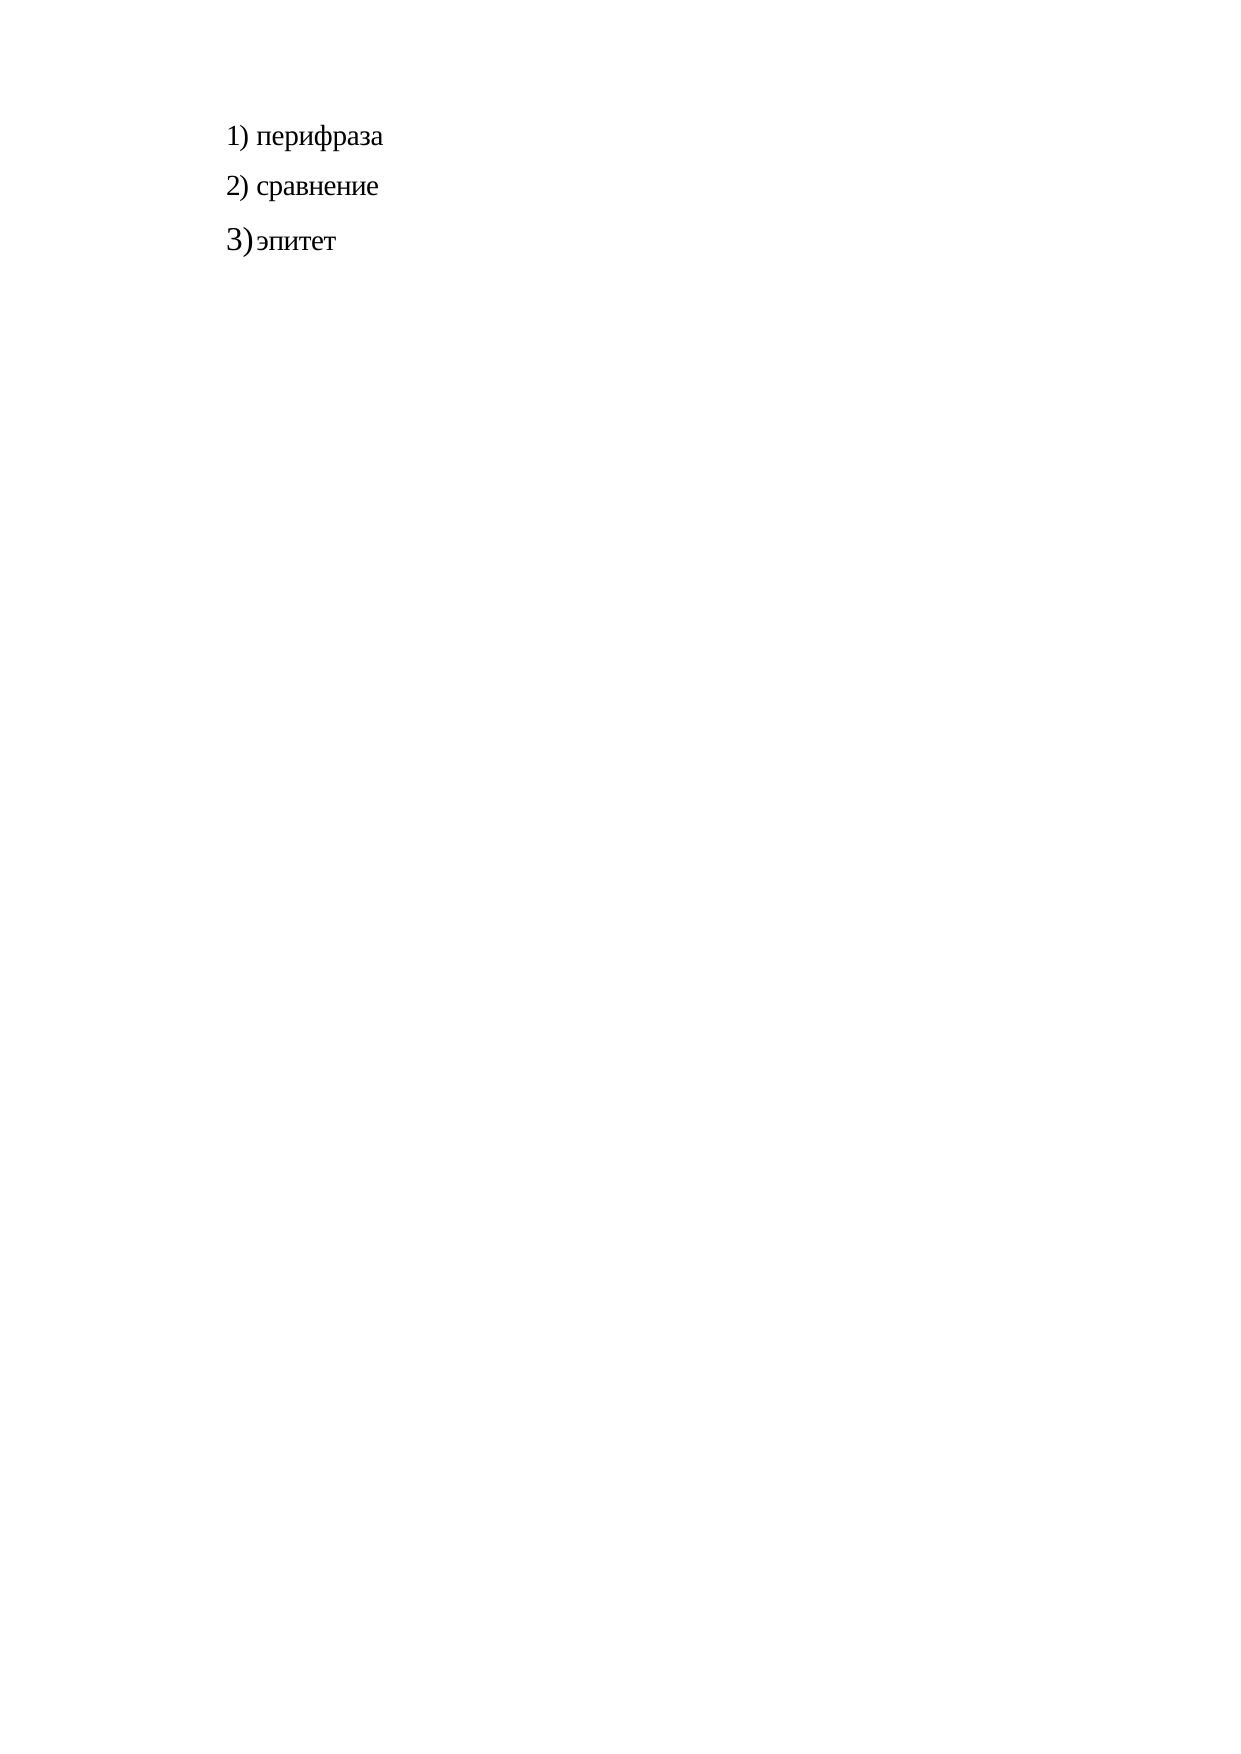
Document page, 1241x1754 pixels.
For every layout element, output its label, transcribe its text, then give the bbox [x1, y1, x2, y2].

list перифраза [226, 118, 1152, 152]
list сравнение [226, 168, 1152, 202]
list эпитет [226, 219, 1152, 257]
